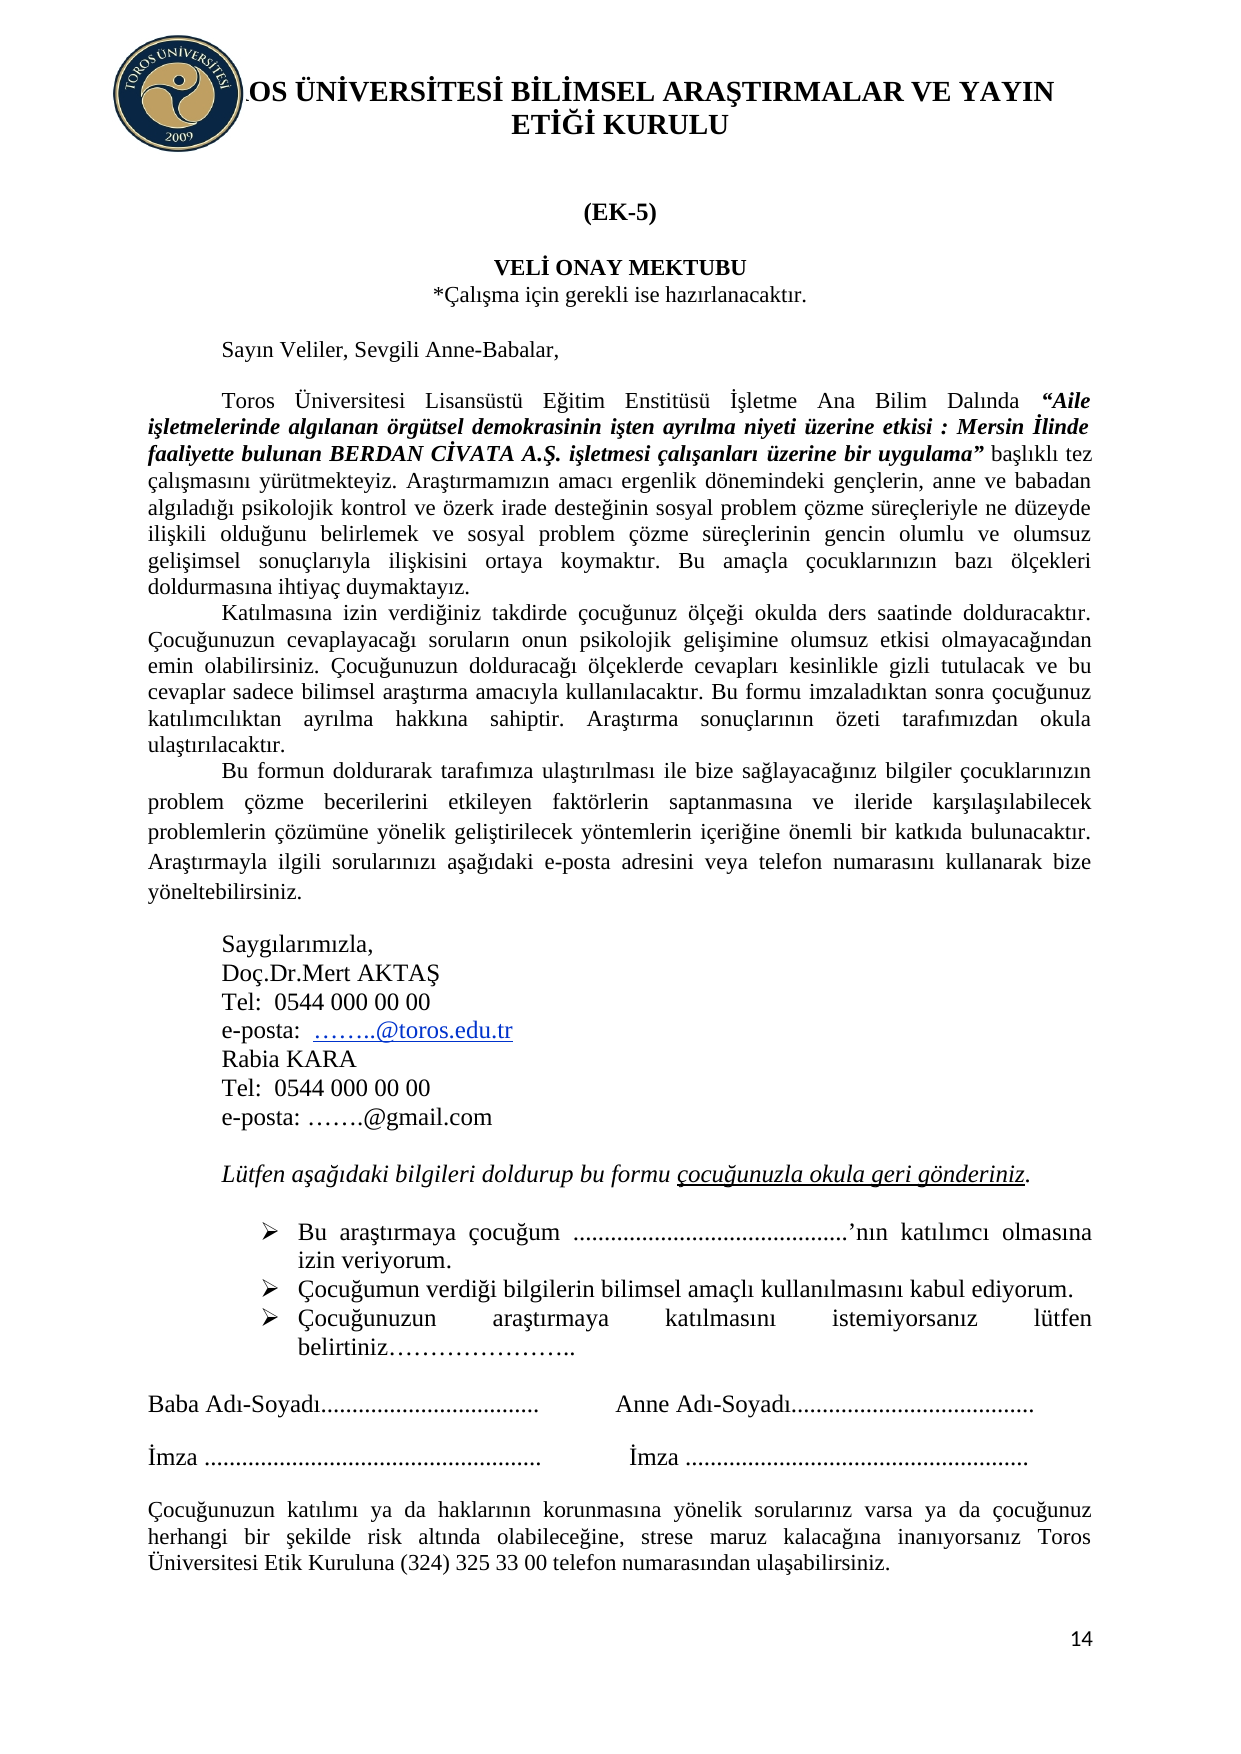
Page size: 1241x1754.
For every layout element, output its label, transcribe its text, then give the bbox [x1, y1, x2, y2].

text Saygılarımızla, [148, 929, 1093, 958]
text Doç.Dr.Mert AKTAŞ [148, 958, 1093, 987]
picture [105, 30, 246, 155]
list Bu araştırmaya çocuğum ............................................’nın katılımcı olmasına izin veriyorum. [260, 1217, 1093, 1274]
text Baba Adı-Soyadı................................... Anne Adı-Soyadı....................................... [148, 1389, 1093, 1417]
list Çocuğumun verdiği bilgilerin bilimsel amaçlı kullanılmasını kabul ediyorum. [260, 1274, 1093, 1303]
text Tel: 0544 000 00 00 [148, 987, 1093, 1016]
text (EK-5) [148, 197, 1093, 226]
text e-posta: ……..@toros.edu.tr [148, 1016, 1093, 1044]
text Toros Üniversitesi Lisansüstü Eğitim Enstitüsü İşletme Ana Bilim Dalında “Aile işletmelerinde algılanan örgütsel demokrasinin işten ayrılma niyeti üzerine etkisi : Mersin İlinde faaliyette bulunan BERDAN CİVATA A.Ş. işletmesi çalışanları üzerine bir uygulama” başlıklı tez çalışmasını yürütmekteyiz. Araştırmamızın amacı ergenlik dönemindeki gençlerin, anne ve babadan algıladığı psikolojik kontrol ve özerk irade desteğinin sosyal problem çözme süreçleriyle ne düzeyde ilişkili olduğunu belirlemek ve sosyal problem çözme süreçlerinin gencin olumlu ve olumsuz gelişimsel sonuçlarıyla ilişkisini ortaya koymaktır. Bu amaçla çocuklarınızın bazı ölçekleri doldurmasına ihtiyaç duymaktayız. [148, 387, 1093, 599]
text Katılmasına izin verdiğiniz takdirde çocuğunuz ölçeği okulda ders saatinde dolduracaktır. Çocuğunuzun cevaplayacağı soruların onun psikolojik gelişimine olumsuz etkisi olmayacağından emin olabilirsiniz. Çocuğunuzun dolduracağı ölçeklerde cevapları kesinlikle gizli tutulacak ve bu cevaplar sadece bilimsel araştırma amacıyla kullanılacaktır. Bu formu imzaladıktan sonra çocuğunuz katılımcılıktan ayrılma hakkına sahiptir. Araştırma sonuçlarının özeti tarafımızdan okula ulaştırılacaktır. [148, 599, 1093, 757]
text VELİ ONAY MEKTUBU [148, 254, 1093, 281]
text Lütfen aşağıdaki bilgileri doldurup bu formu çocuğunuzla okula geri gönderiniz. [148, 1159, 1093, 1188]
list Çocuğunuzun araştırmaya katılmasını istemiyorsanız lütfen belirtiniz………………….. [260, 1303, 1093, 1361]
text İmza ...................................................... İmza ....................................................... [148, 1442, 1093, 1471]
text Sayın Veliler, Sevgili Anne-Babalar, [148, 336, 1093, 362]
text Tel: 0544 000 00 00 [148, 1073, 1093, 1102]
text Rabia KARA [148, 1044, 1093, 1073]
text Çocuğunuzun katılımı ya da haklarının korunmasına yönelik sorularınız varsa ya da çocuğunuz herhangi bir şekilde risk altında olabileceğine, strese maruz kalacağına inanıyorsanız Toros Üniversitesi Etik Kuruluna (324) 325 33 00 telefon numarasından ulaşabilirsiniz. [148, 1496, 1093, 1575]
text e-posta: …….@gmail.com [148, 1102, 1093, 1131]
text *Çalışma için gerekli ise hazırlanacaktır. [148, 281, 1093, 307]
text Bu formun doldurarak tarafımıza ulaştırılması ile bize sağlayacağınız bilgiler çocuklarınızın problem çözme becerilerini etkileyen faktörlerin saptanmasına ve ileride karşılaşılabilecek problemlerin çözümüne yönelik geliştirilecek yöntemlerin içeriğine önemli bir katkıda bulunacaktır. Araştırmayla ilgili sorularınızı aşağıdaki e-posta adresini veya telefon numarasını kullanarak bize yöneltebilirsiniz. [148, 757, 1093, 905]
